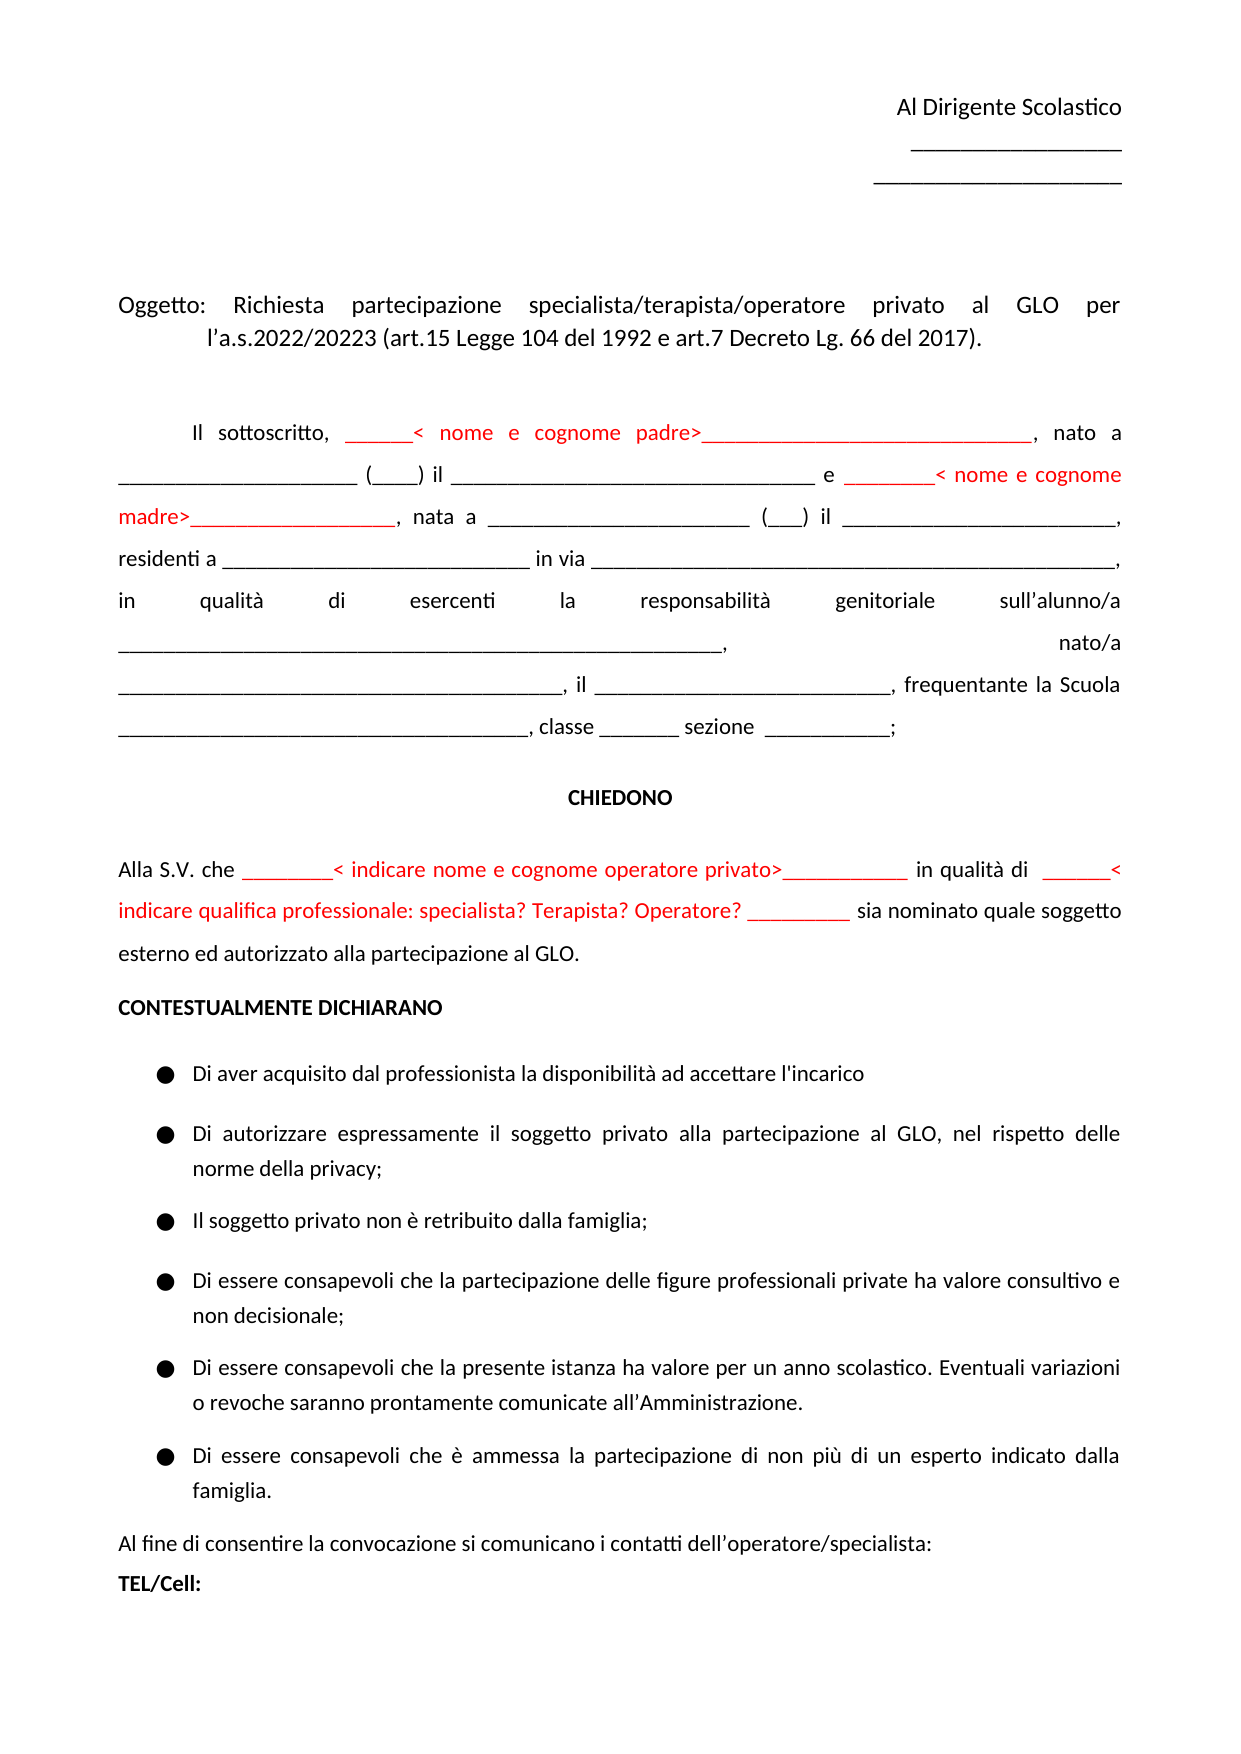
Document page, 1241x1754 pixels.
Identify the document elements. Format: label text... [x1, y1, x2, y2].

list Di essere consapevoli che la partecipazione delle figure professionali private ha valore consultivo e non decisionale; [155, 1254, 1122, 1329]
list Di autorizzare espressamente il soggetto privato alla partecipazione al GLO, nel rispetto delle norme della privacy; [155, 1107, 1122, 1182]
list Di essere consapevoli che la presente istanza ha valore per un anno scolastico. Eventuali variazioni o revoche saranno prontamente comunicate all’Amministrazione. [155, 1342, 1122, 1417]
subtitle Al Dirigente Scolastico [118, 91, 1122, 122]
list Di aver acquisito dal professionista la disponibilità ad accettare l'incarico [155, 1048, 1122, 1094]
text _________________ [118, 124, 1122, 155]
text Al fine di consentire la convocazione si comunicano i contatti dell’operatore/specialista: [118, 1529, 1122, 1557]
text TEL/Cell: [118, 1569, 1122, 1598]
list Il soggetto privato non è retribuito dalla famiglia; [155, 1194, 1122, 1242]
text Il sottoscritto, ______< nome e cognome padre>_____________________________, nato a _____________________ (____) il ________________________________ e ________< nome e cognome madre>__________________, nata a _______________________ (___) il ________________________, residenti a ___________________________ in via ______________________________________________, in qualità di esercenti la responsabilità genitoriale sull’alunno/a _____________________________________________________, nato/a _______________________________________, il __________________________, frequentante la Scuola ____________________________________, classe _______ sezione ___________; [118, 418, 1122, 740]
text Alla S.V. che ________< indicare nome e cognome operatore privato>___________ in qualità di ______< indicare qualifica professionale: specialista? Terapista? Operatore? _________ sia nominato quale soggetto esterno ed autorizzato alla partecipazione al GLO. [118, 855, 1122, 967]
text CHIEDONO [118, 783, 1122, 812]
text Oggetto: Richiesta partecipazione specialista/terapista/operatore privato al GLO per l’a.s.2022/20223 (art.15 Legge 104 del 1992 e art.7 Decreto Lg. 66 del 2017). [118, 289, 1122, 353]
text CONTESTUALMENTE DICHIARANO [118, 993, 1122, 1021]
list Di essere consapevoli che è ammessa la partecipazione di non più di un esperto indicato dalla famiglia. [155, 1429, 1122, 1504]
text ____________________ [118, 157, 1122, 188]
